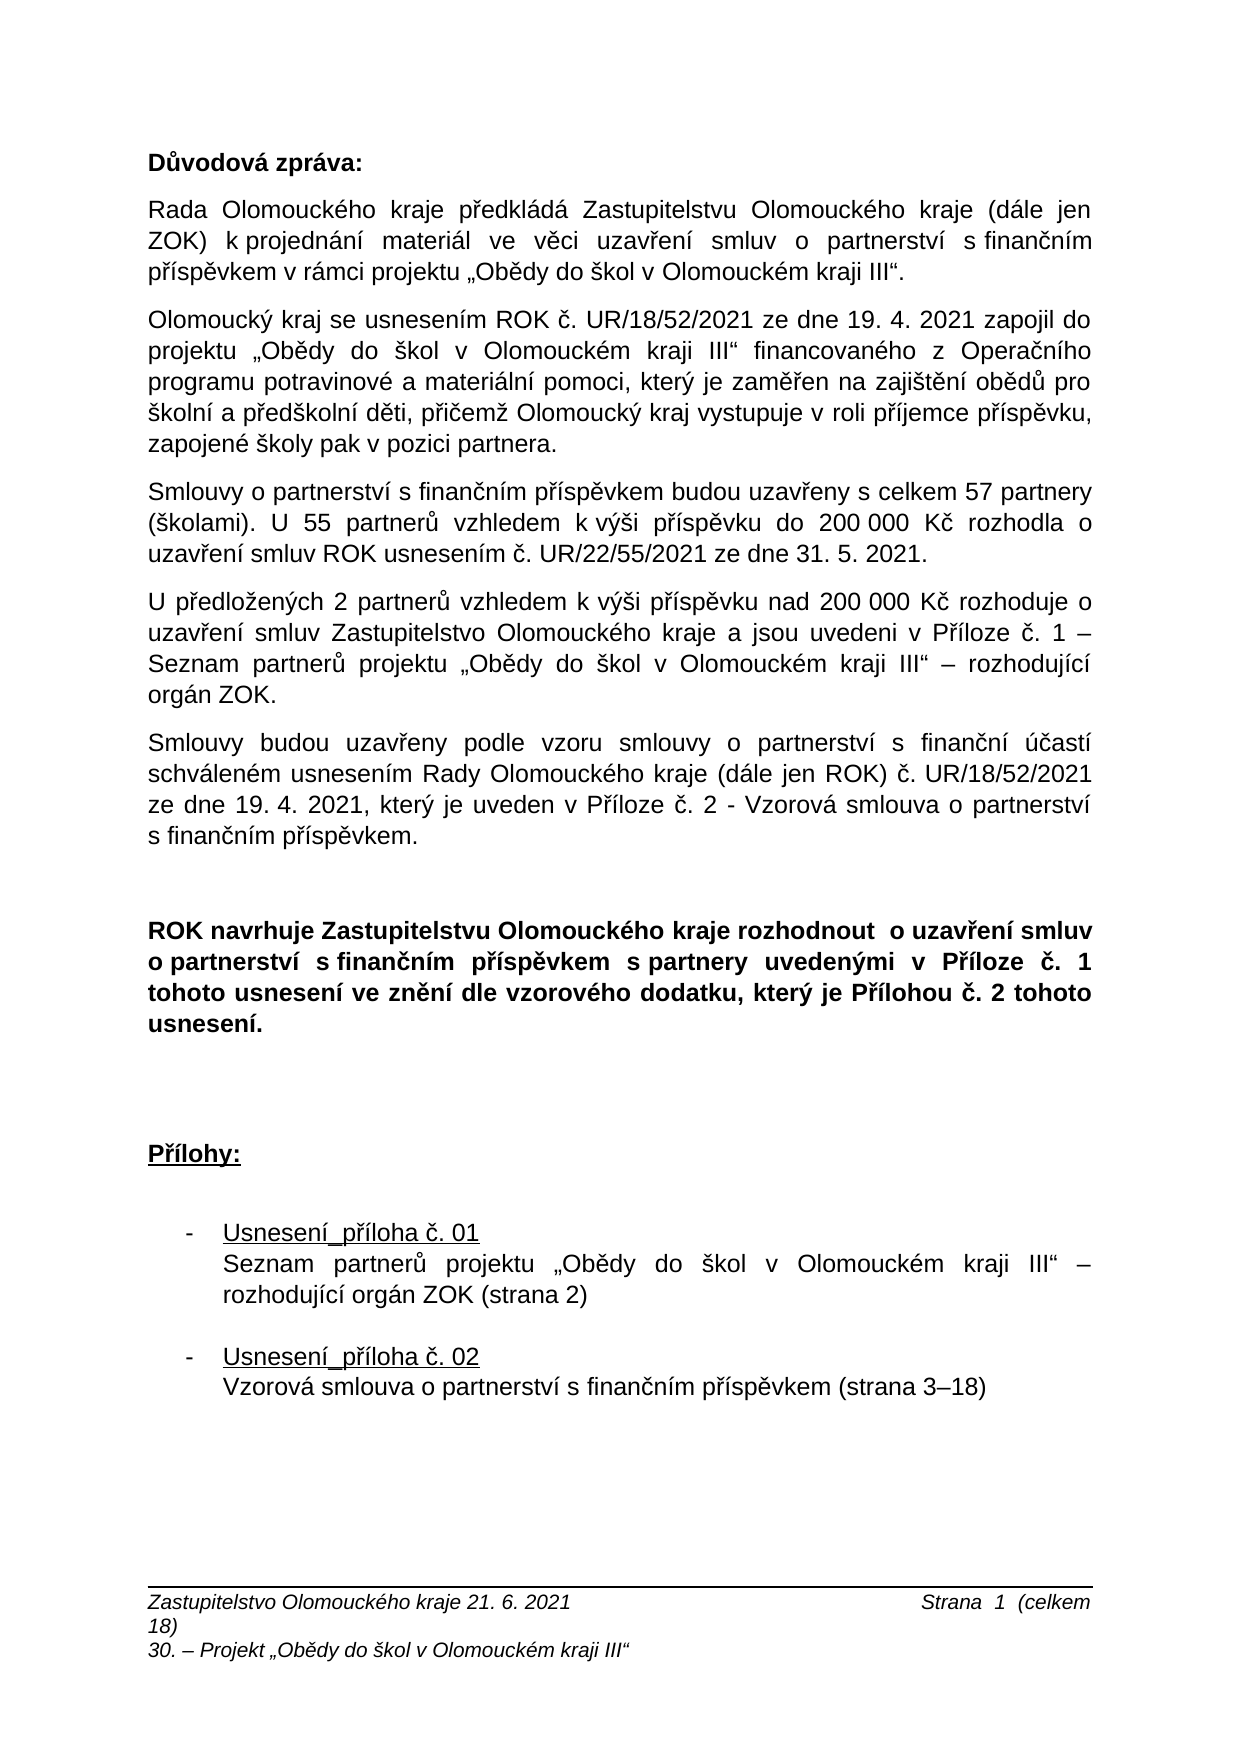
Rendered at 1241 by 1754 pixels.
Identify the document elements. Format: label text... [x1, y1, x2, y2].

list Usnesení_příloha č. 02 [185, 1342, 1093, 1371]
text Smlouvy o partnerství s finančním příspěvkem budou uzavřeny s celkem 57 partnery (školami). U 55 partnerů vzhledem k výši příspěvku do 200 000 Kč rozhodla o uzavření smluv ROK usnesením č. UR/22/55/2021 ze dne 31. 5. 2021. [148, 477, 1093, 568]
text Smlouvy budou uzavřeny podle vzoru smlouvy o partnerství s finanční účastí schváleném usnesením Rady Olomouckého kraje (dále jen ROK) č. UR/18/52/2021 ze dne 19. 4. 2021, který je uveden v Příloze č. 2 - Vzorová smlouva o partnerství s finančním příspěvkem. [148, 728, 1093, 849]
text U předložených 2 partnerů vzhledem k výši příspěvku nad 200 000 Kč rozhoduje o uzavření smluv Zastupitelstvo Olomouckého kraje a jsou uvedeni v Příloze č. 1 – Seznam partnerů projektu „Obědy do škol v Olomouckém kraji III“ – rozhodující orgán ZOK. [148, 587, 1093, 709]
text Rada Olomouckého kraje předkládá Zastupitelstvu Olomouckého kraje (dále jen ZOK) k projednání materiál ve věci uzavření smluv o partnerství s finančním příspěvkem v rámci projektu „Obědy do škol v Olomouckém kraji III“. [148, 195, 1093, 286]
text Důvodová zpráva: [148, 148, 1093, 176]
list Vzorová smlouva o partnerství s finančním příspěvkem (strana 3–18) [223, 1372, 1093, 1401]
text Olomoucký kraj se usnesením ROK č. UR/18/52/2021 ze dne 19. 4. 2021 zapojil do projektu „Obědy do škol v Olomouckém kraji III“ financovaného z Operačního programu potravinové a materiální pomoci, který je zaměřen na zajištění obědů pro školní a předškolní děti, přičemž Olomoucký kraj vystupuje v roli příjemce příspěvku, zapojené školy pak v pozici partnera. [148, 305, 1093, 458]
text Přílohy: [148, 1139, 1093, 1168]
list Usnesení_příloha č. 01 [185, 1218, 1093, 1247]
text ROK navrhuje Zastupitelstvu Olomouckého kraje rozhodnout o uzavření smluv o partnerství s finančním příspěvkem s partnery uvedenými v Příloze č. 1 tohoto usnesení ve znění dle vzorového dodatku, který je Přílohou č. 2 tohoto usnesení. [148, 916, 1093, 1038]
list Seznam partnerů projektu „Obědy do škol v Olomouckém kraji III“ – rozhodující orgán ZOK (strana 2) [223, 1249, 1093, 1308]
